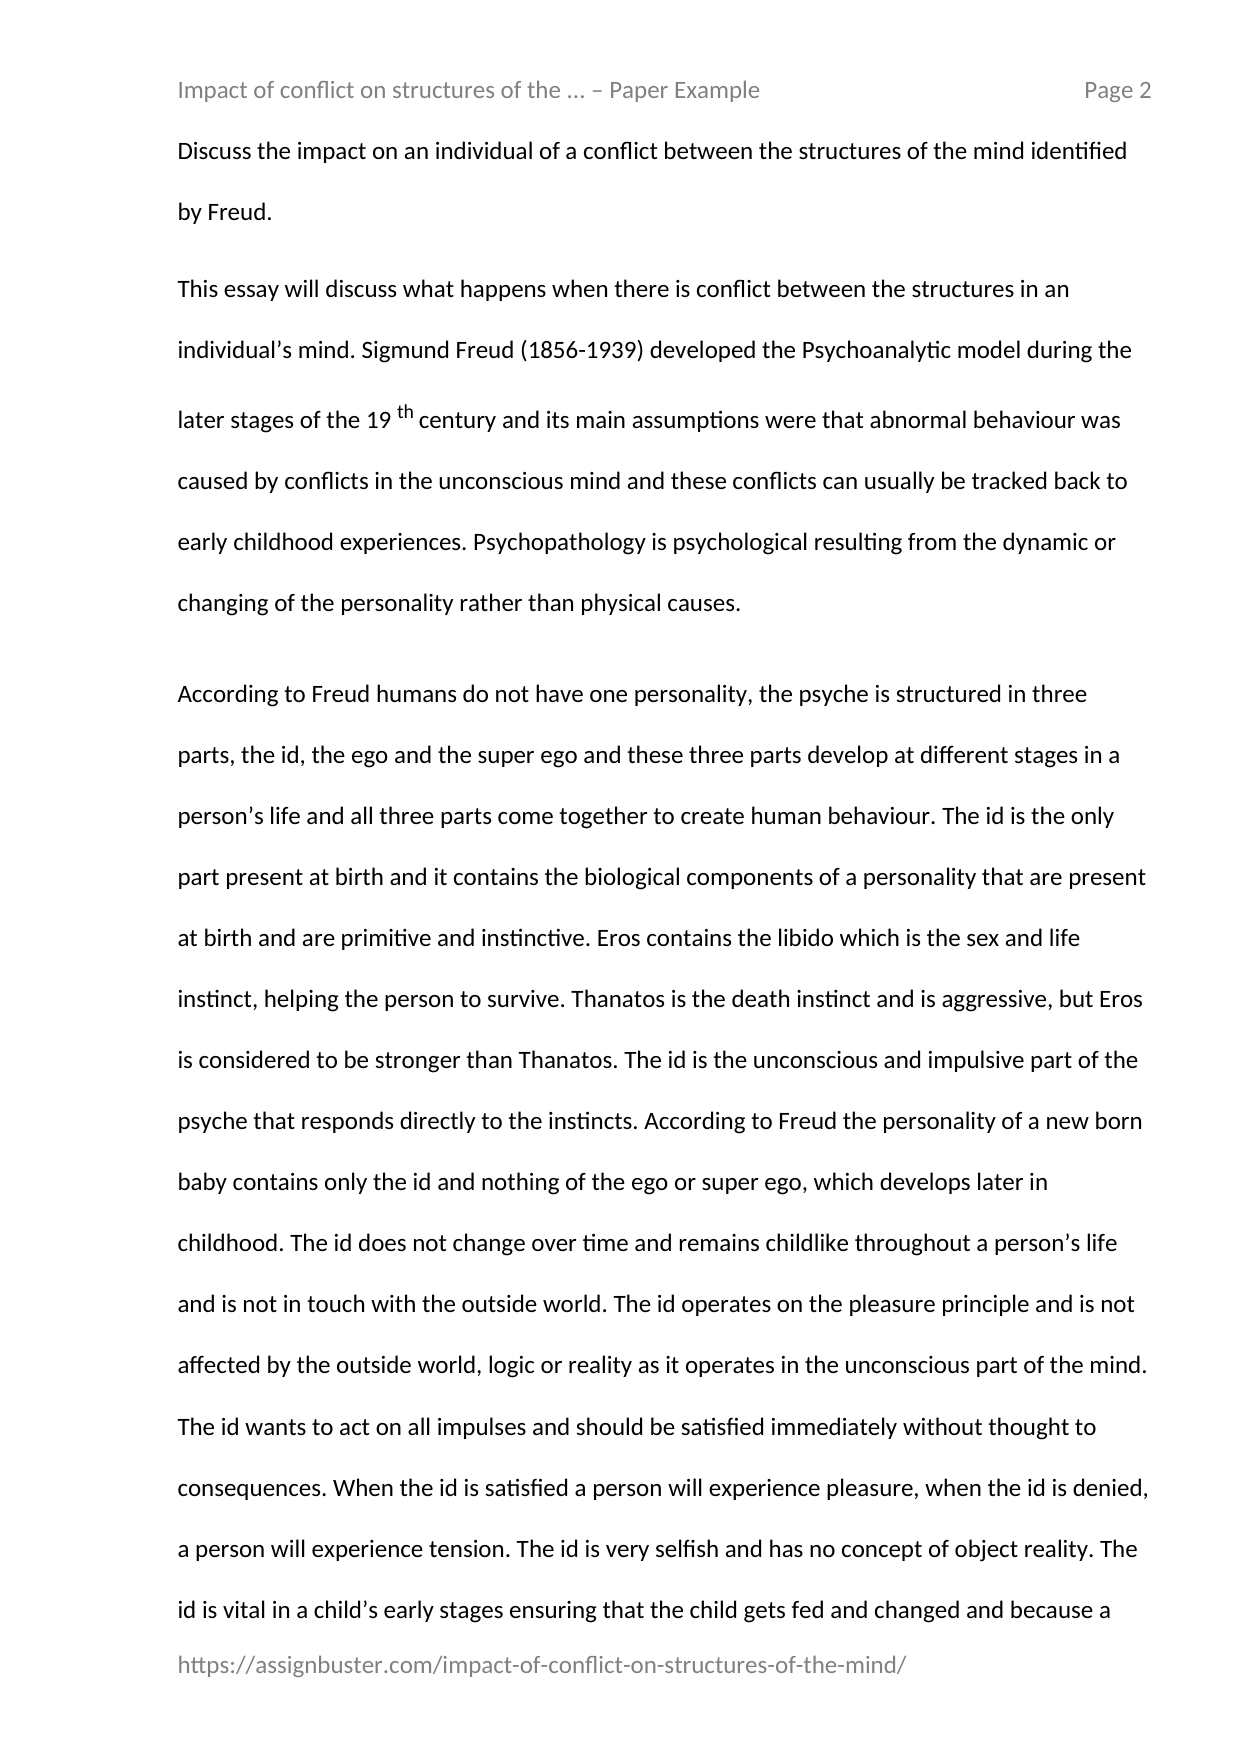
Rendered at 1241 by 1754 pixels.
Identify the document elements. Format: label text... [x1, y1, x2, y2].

text This essay will discuss what happens when there is conflict between the structures in an individual’s mind. Sigmund Freud (1856-1939) developed the Psychoanalytic model during the later stages of the 19 th century and its main assumptions were that abnormal behaviour was caused by conflicts in the unconscious mind and these conflicts can usually be tracked back to early childhood experiences. Psychopathology is psychological resulting from the dynamic or changing of the personality rather than physical causes. [177, 273, 1152, 618]
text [177, 678, 1152, 1624]
text Discuss the impact on an individual of a conflict between the structures of the mind identified by Freud. [177, 135, 1152, 226]
